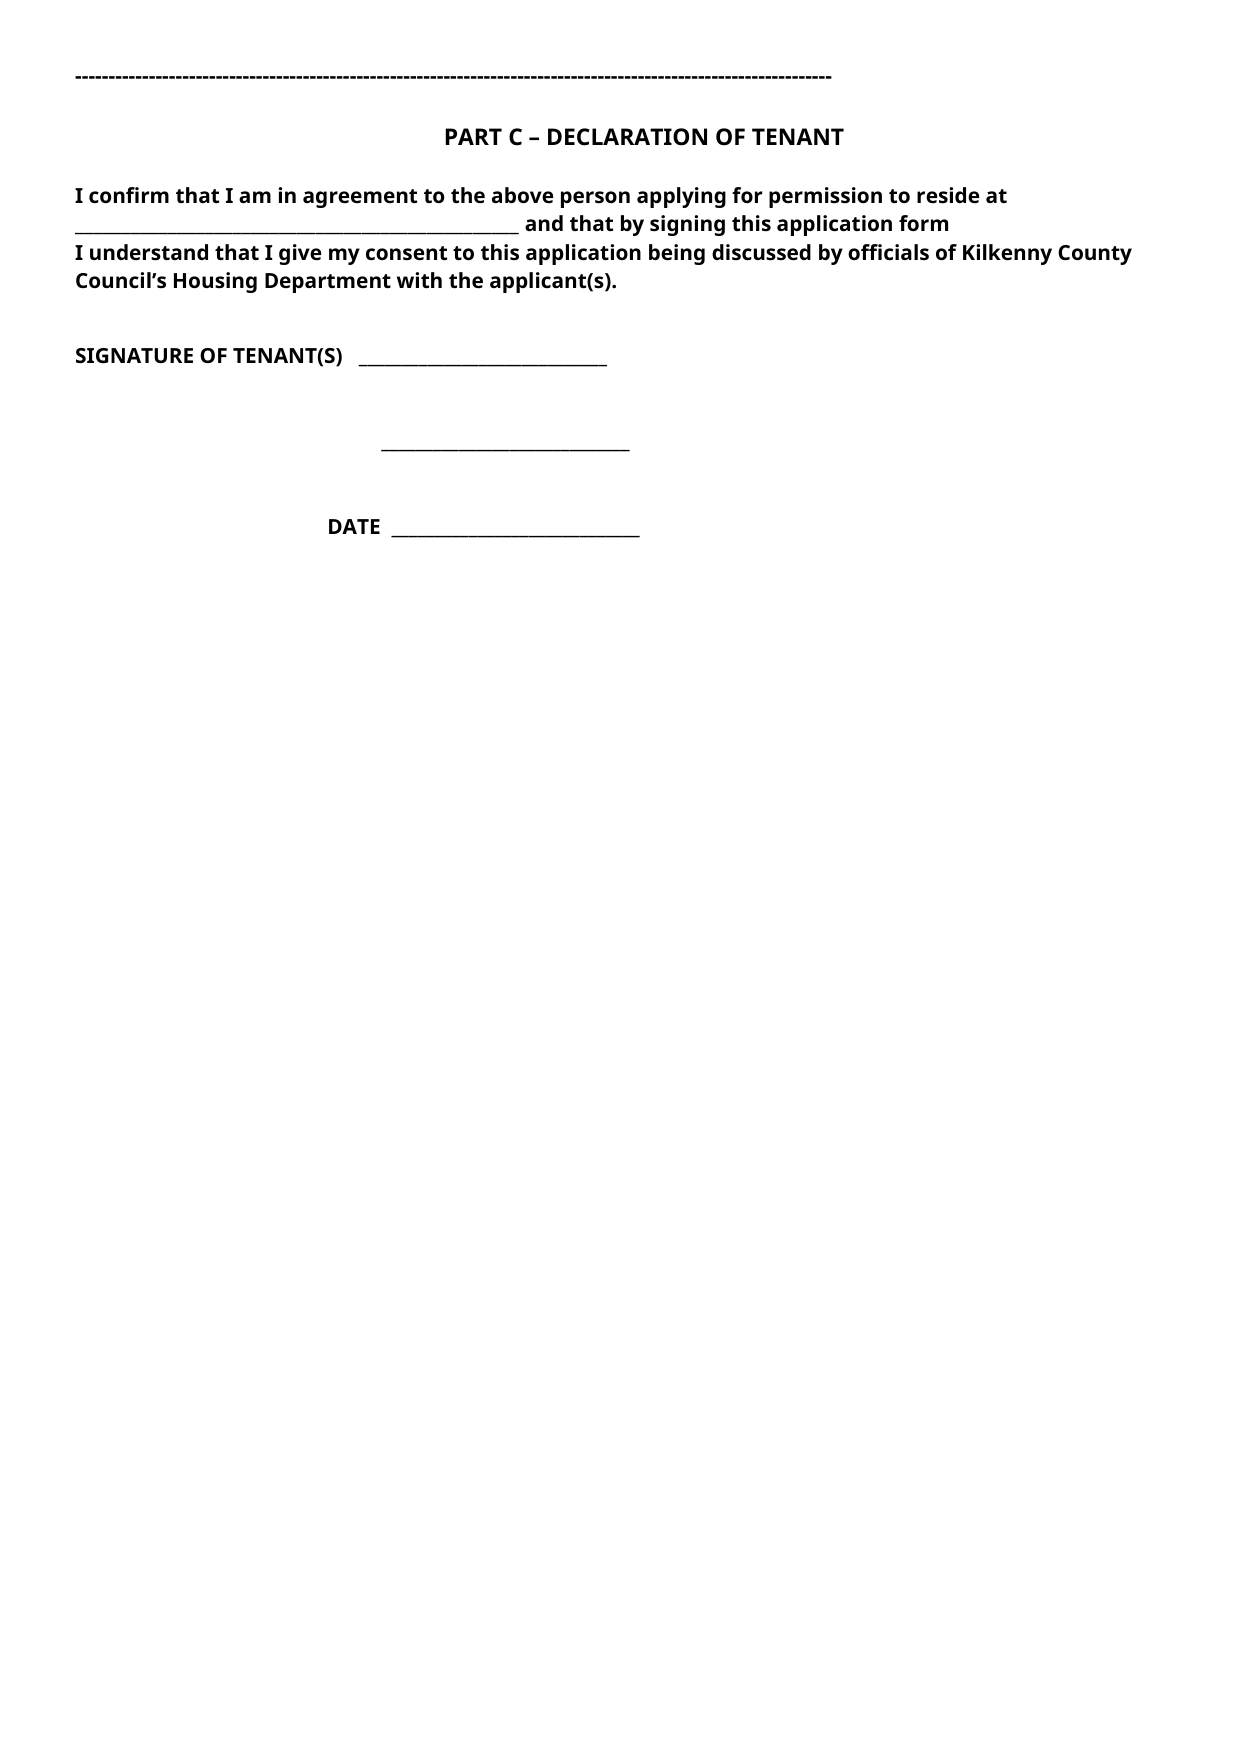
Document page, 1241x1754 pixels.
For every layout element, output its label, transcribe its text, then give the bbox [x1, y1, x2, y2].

text SIGNATURE OF TENANT(S) _____________________________ [75, 332, 1213, 369]
text ----------------------------------------------------------------------------------------------------------------- [75, 61, 1213, 90]
text ________________________________________________ and that by signing this application form [75, 209, 1213, 238]
text _____________________________ [75, 426, 1213, 455]
text PART C – DECLARATION OF TENANT [75, 121, 1213, 152]
text I understand that I give my consent to this application being discussed by officials of Kilkenny County Council’s Housing Department with the applicant(s). [75, 238, 1213, 294]
text DATE _____________________________ [300, 512, 1213, 540]
text I confirm that I am in agreement to the above person applying for permission to reside at [75, 181, 1213, 209]
